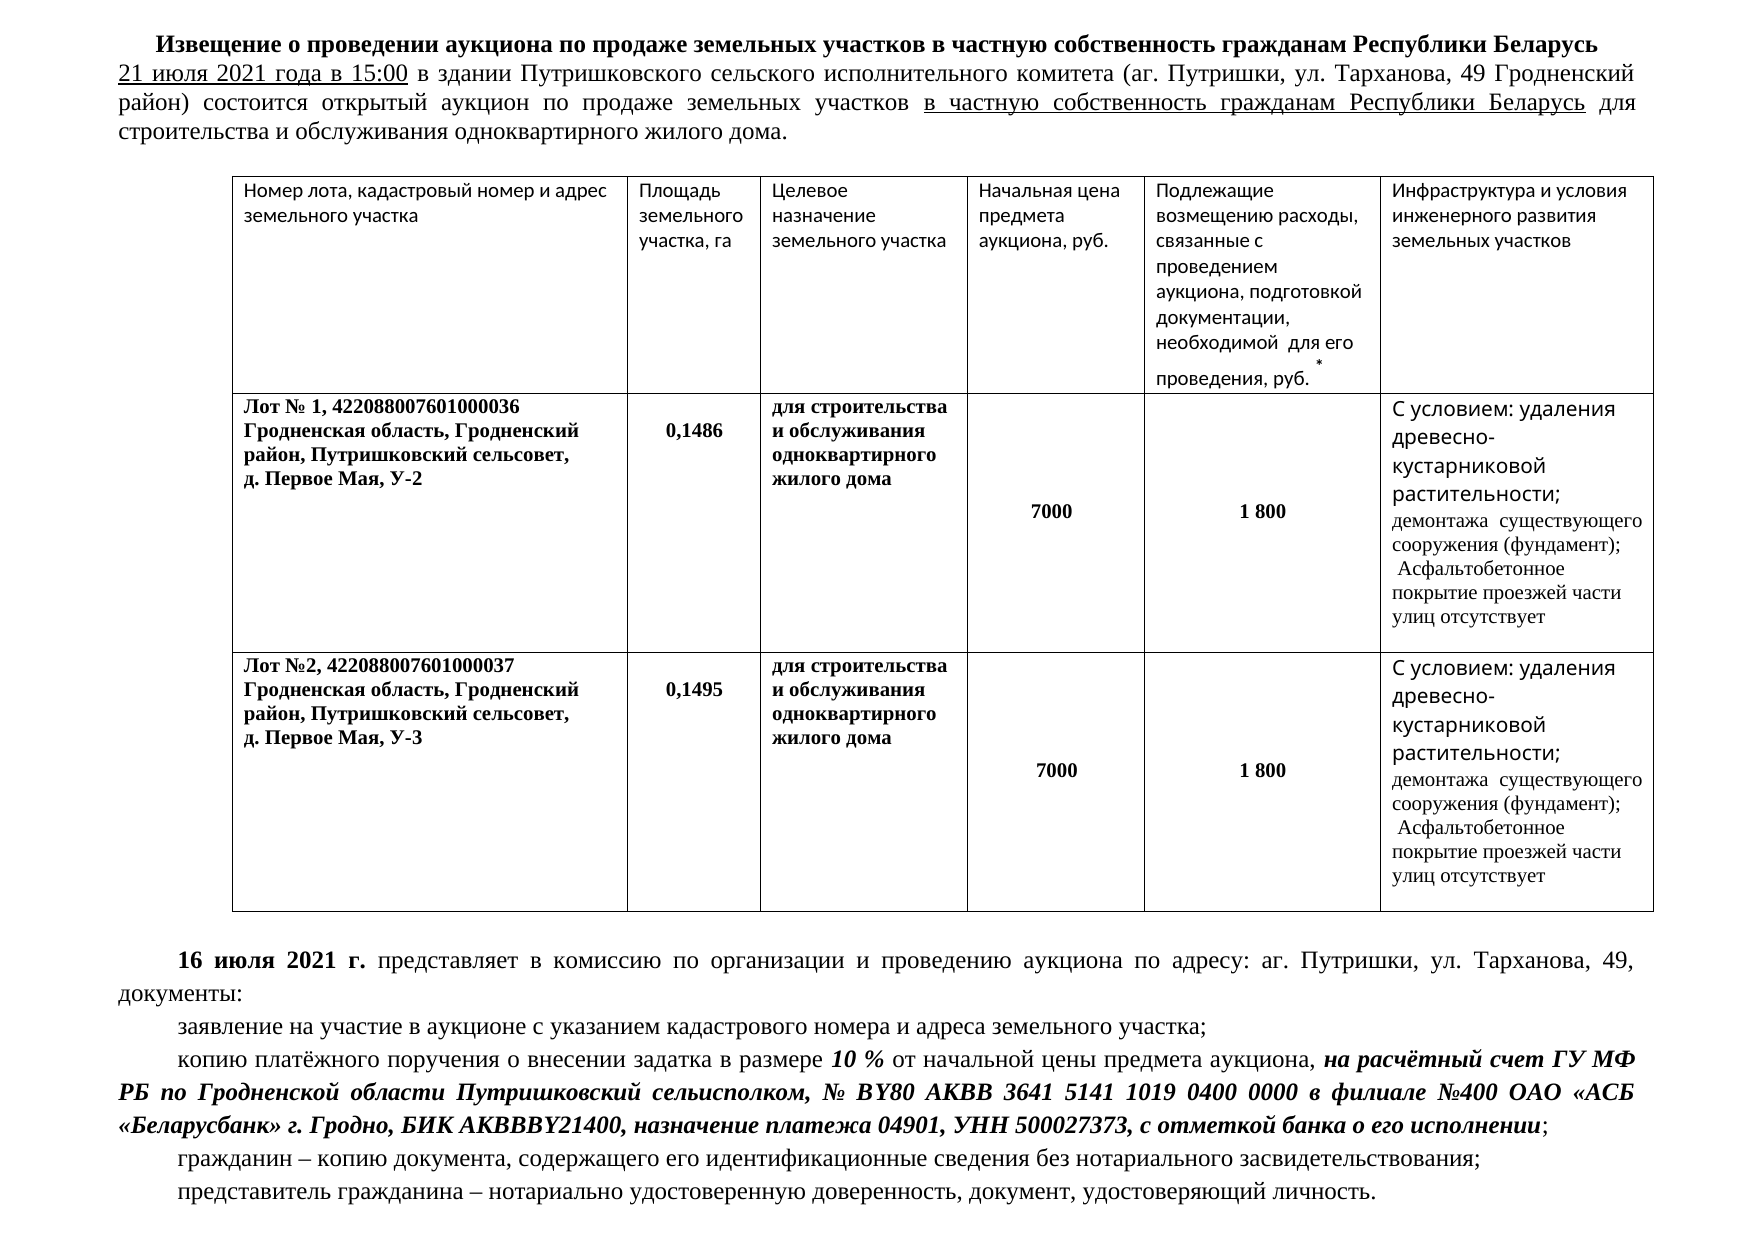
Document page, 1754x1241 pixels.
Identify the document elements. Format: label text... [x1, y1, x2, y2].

text Извещение о проведении аукциона по продаже земельных участков в частную собственность гражданам Республики Беларусь [118, 29, 1636, 58]
table_cell 0,1495 [628, 653, 760, 911]
table_cell 7000 [968, 653, 1144, 911]
text представитель гражданина – нотариально удостоверенную доверенность, документ, удостоверяющий личность. [118, 1176, 1636, 1205]
text гражданин – копию документа, содержащего его идентификационные сведения без нотариального засвидетельствования; [118, 1143, 1636, 1172]
table_cell 7000 [968, 394, 1144, 652]
table_header Номер лота, кадастровый номер и адрес земельного участка [233, 177, 627, 393]
table_header Площадь земельного участка, га [628, 177, 760, 393]
text копию платёжного поручения о внесении задатка в размере 10 % от начальной цены предмета аукциона, на расчётный счет ГУ МФ РБ по Гродненской области Путришковский сельисполком, № ВY80 АКВВ 3641 5141 1019 0400 0000 в филиале №400 ОАО «АСБ «Беларусбанк» г. Гродно, БИК АКВВВY21400, назначение платежа 04901, УНН 500027373, с отметкой банка о его исполнении; [118, 1044, 1636, 1139]
table_cell Лот № 1, 422088007601000036 Гродненская область, Гродненский район, Путришковский сельсовет, д. Первое Мая, У-2 [233, 394, 627, 652]
table_cell 1 800 [1145, 653, 1380, 911]
table_cell 1 800 [1145, 394, 1380, 652]
table_header Начальная цена предмета аукциона, руб. [968, 177, 1144, 393]
table_cell С условием: удаления древесно-кустарниковой растительности; демонтажа существующего сооружения (фундамент); Асфальтобетонное покрытие проезжей части улиц отсутствует [1381, 394, 1653, 652]
table_header Целевое назначение земельного участка [761, 177, 967, 393]
table_cell для строительства и обслуживания одноквартирного жилого дома [761, 653, 967, 911]
text заявление на участие в аукционе с указанием кадастрового номера и адреса земельного участка; [118, 1011, 1636, 1040]
table_cell С условием: удаления древесно-кустарниковой растительности; демонтажа существующего сооружения (фундамент); Асфальтобетонное покрытие проезжей части улиц отсутствует [1381, 653, 1653, 911]
table_cell 0,1486 [628, 394, 760, 652]
text 21 июля 2021 года в 15:00 в здании Путришковского сельского исполнительного комитета (аг. Путришки, ул. Тарханова, 49 Гродненский район) состоится открытый аукцион по продаже земельных участков в частную собственность гражданам Республики Беларусь для строительства и обслуживания одноквартирного жилого дома. [118, 58, 1636, 144]
table_header Инфраструктура и условия инженерного развития земельных участков [1381, 177, 1653, 393]
table_header Подлежащие возмещению расходы, связанные с проведением аукциона, подготовкой документации, необходимой для его проведения, руб. * [1145, 177, 1380, 393]
table_cell Лот №2, 422088007601000037 Гродненская область, Гродненский район, Путришковский сельсовет, д. Первое Мая, У-3 [233, 653, 627, 911]
text 16 июля 2021 г. представляет в комиссию по организации и проведению аукциона по адресу: аг. Путришки, ул. Тарханова, 49, документы: [118, 945, 1636, 1007]
table_cell для строительства и обслуживания одноквартирного жилого дома [761, 394, 967, 652]
